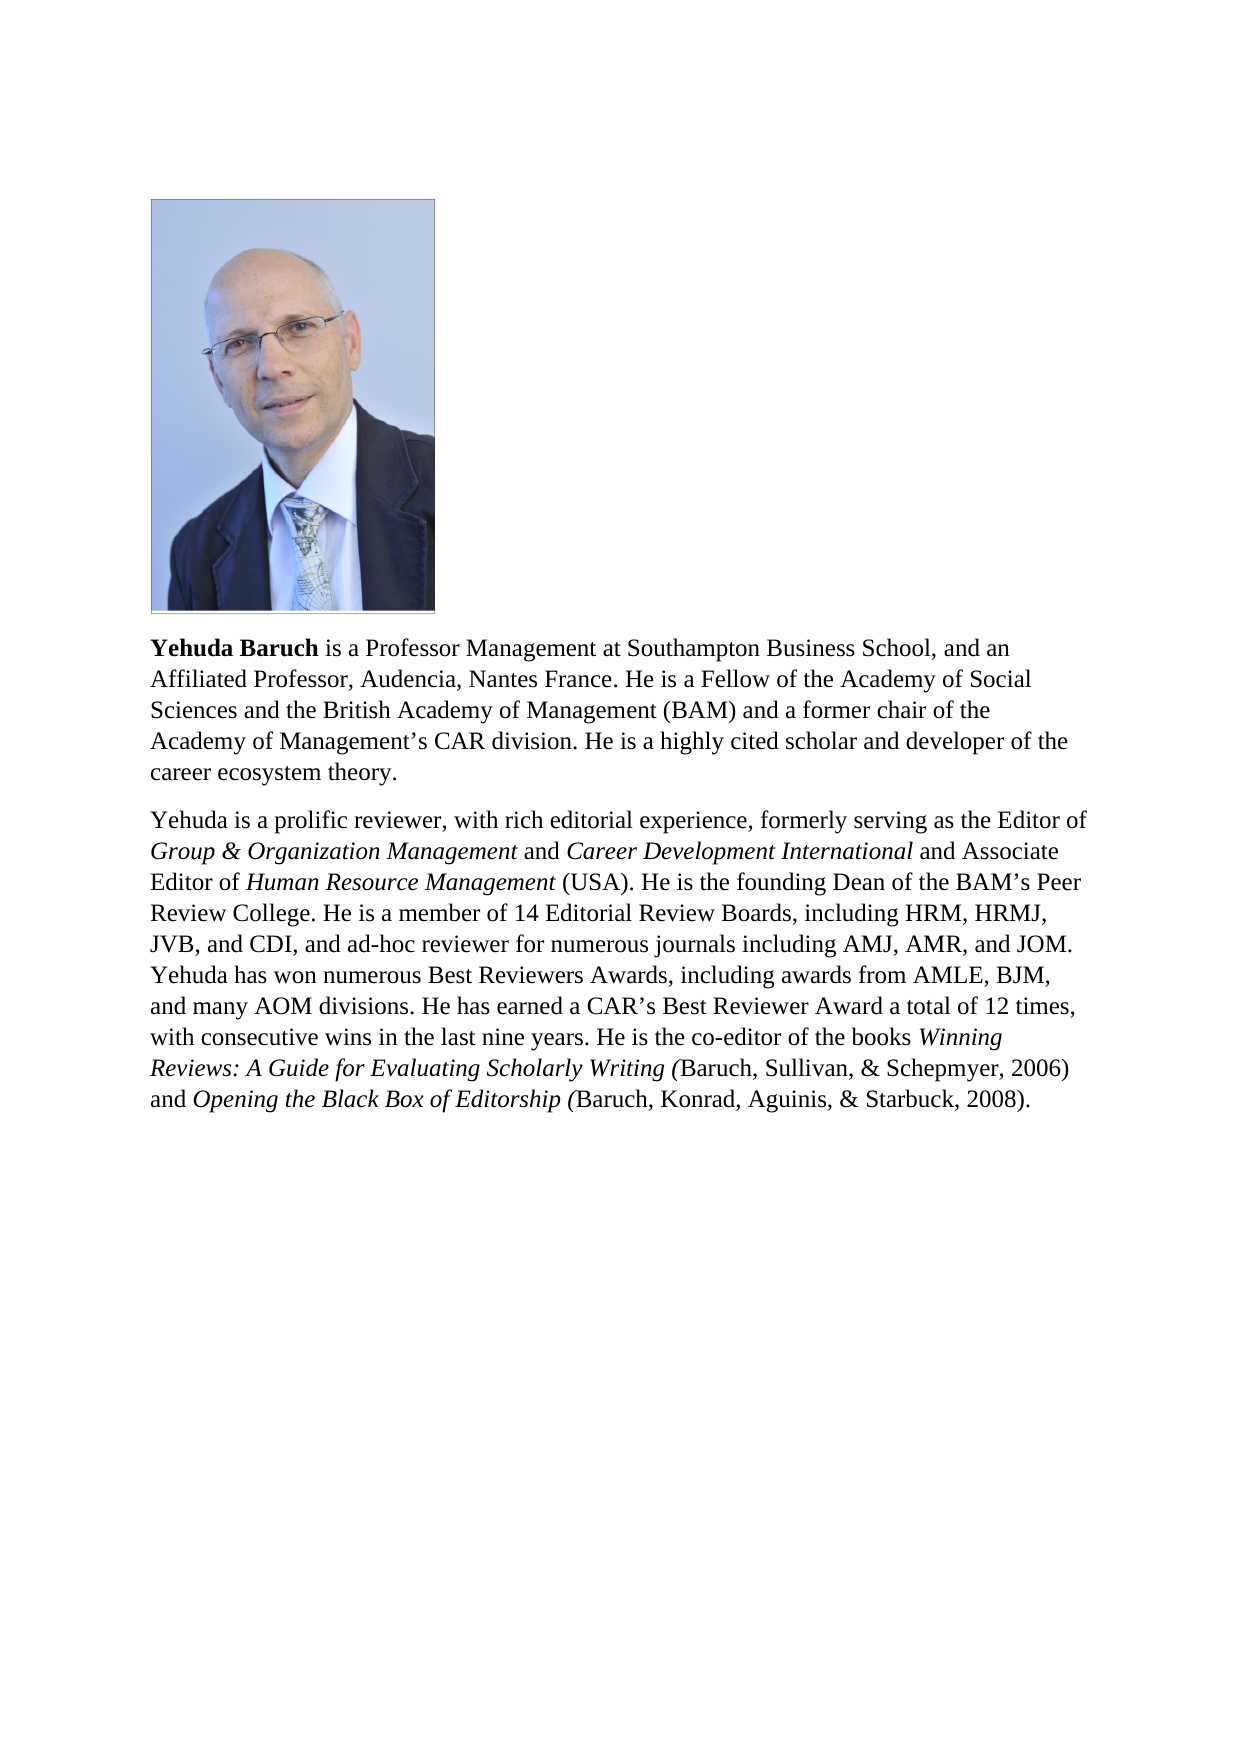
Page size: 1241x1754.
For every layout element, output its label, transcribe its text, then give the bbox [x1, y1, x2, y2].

text Yehuda is a prolific reviewer, with rich editorial experience, formerly serving as the Editor of Group & Organization Management and Career Development International and Associate Editor of Human Resource Management (USA). He is the founding Dean of the BAM’s Peer Review College. He is a member of 14 Editorial Review Boards, including HRM, HRMJ, JVB, and CDI, and ad-hoc reviewer for numerous journals including AMJ, AMR, and JOM. Yehuda has won numerous Best Reviewers Awards, including awards from AMLE, BJM, and many AOM divisions. He has earned a CAR’s Best Reviewer Award a total of 12 times, with consecutive wins in the last nine years. He is the co-editor of the books Winning Reviews: A Guide for Evaluating Scholarly Writing (Baruch, Sullivan, & Schepmyer, 2006) and Opening the Black Box of Editorship (Baruch, Konrad, Aguinis, & Starbuck, 2008). [150, 805, 1090, 1113]
picture [150, 197, 437, 615]
text Yehuda Baruch is a Professor Management at Southampton Business School, and an Affiliated Professor, Audencia, Nantes France. He is a Fellow of the Academy of Social Sciences and the British Academy of Management (BAM) and a former chair of the Academy of Management’s CAR division. He is a highly cited scholar and developer of the career ecosystem theory. [150, 633, 1090, 786]
